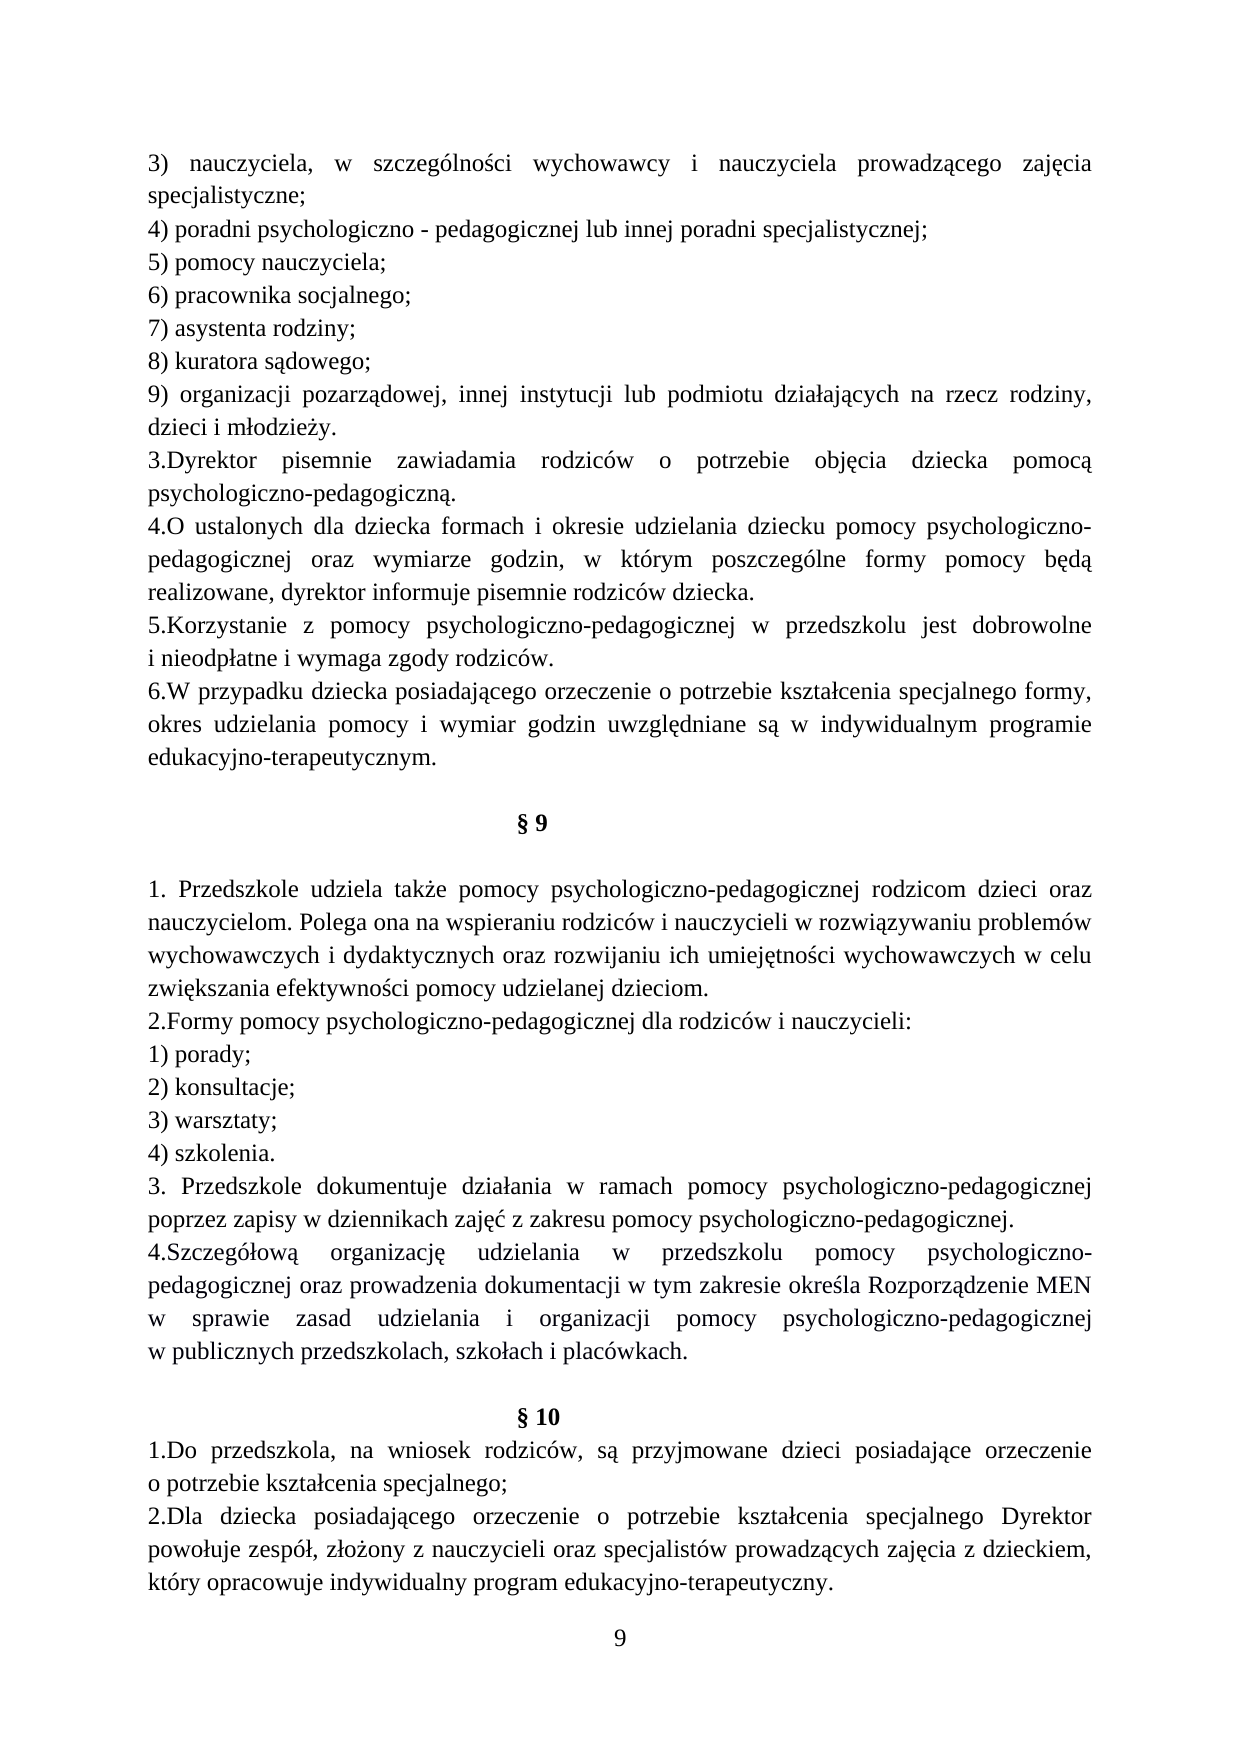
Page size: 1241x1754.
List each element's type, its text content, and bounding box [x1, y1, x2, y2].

list 4.Szczegółową organizację udzielania w przedszkolu pomocy psychologiczno- pedagogicznej oraz prowadzenia dokumentacji w tym zakresie określa Rozporządzenie MEN w sprawie zasad udzielania i organizacji pomocy psychologiczno-pedagogicznej w publicznych przedszkolach, szkołach i placówkach. [148, 1237, 1093, 1365]
text 3) nauczyciela, w szczególności wychowawcy i nauczyciela prowadzącego zajęcia specjalistyczne; [148, 148, 1093, 209]
text 3) warsztaty; [148, 1105, 1093, 1134]
text 2.Dla dziecka posiadającego orzeczenie o potrzebie kształcenia specjalnego Dyrektor powołuje zespół, złożony z nauczycieli oraz specjalistów prowadzących zajęcia z dzieckiem, który opracowuje indywidualny program edukacyjno-terapeutyczny. [148, 1501, 1093, 1596]
text 5) pomocy nauczyciela; [148, 247, 1093, 275]
text 2) konsultacje; [148, 1072, 1093, 1101]
text § 9 [443, 808, 1093, 837]
text § 10 [443, 1402, 1093, 1431]
text 9) organizacji pozarządowej, innej instytucji lub podmiotu działających na rzecz rodziny, dzieci i młodzieży. [148, 379, 1093, 441]
text 4.O ustalonych dla dziecka formach i okresie udzielania dziecku pomocy psychologiczno-pedagogicznej oraz wymiarze godzin, w którym poszczególne formy pomocy będą realizowane, dyrektor informuje pisemnie rodziców dziecka. [148, 511, 1093, 606]
text 6.W przypadku dziecka posiadającego orzeczenie o potrzebie kształcenia specjalnego formy, okres udzielania pomocy i wymiar godzin uwzględniane są w indywidualnym programie edukacyjno-terapeutycznym. [148, 676, 1093, 771]
text 6) pracownika socjalnego; [148, 280, 1093, 308]
text 1. Przedszkole udziela także pomocy psychologiczno-pedagogicznej rodzicom dzieci oraz nauczycielom. Polega ona na wspieraniu rodziców i nauczycieli w rozwiązywaniu problemów wychowawczych i dydaktycznych oraz rozwijaniu ich umiejętności wychowawczych w celu zwiększania efektywności pomocy udzielanej dzieciom. [148, 874, 1093, 1002]
text 4) poradni psychologiczno - pedagogicznej lub innej poradni specjalistycznej; [148, 214, 1093, 242]
text 3.Dyrektor pisemnie zawiadamia rodziców o potrzebie objęcia dziecka pomocą psychologiczno-pedagogiczną. [148, 445, 1093, 507]
text 3. Przedszkole dokumentuje działania w ramach pomocy psychologiczno-pedagogicznej poprzez zapisy w dziennikach zajęć z zakresu pomocy psychologiczno-pedagogicznej. [148, 1171, 1093, 1233]
text 1) porady; [148, 1039, 1093, 1068]
text 2.Formy pomocy psychologiczno-pedagogicznej dla rodziców i nauczycieli: [148, 1006, 1093, 1035]
text 4) szkolenia. [148, 1138, 1093, 1167]
text 7) asystenta rodziny; [148, 313, 1093, 341]
text 1.Do przedszkola, na wniosek rodziców, są przyjmowane dzieci posiadające orzeczenie o potrzebie kształcenia specjalnego; [148, 1435, 1093, 1497]
text 8) kuratora sądowego; [148, 346, 1093, 374]
text 5.Korzystanie z pomocy psychologiczno-pedagogicznej w przedszkolu jest dobrowolne i nieodpłatne i wymaga zgody rodziców. [148, 610, 1093, 672]
